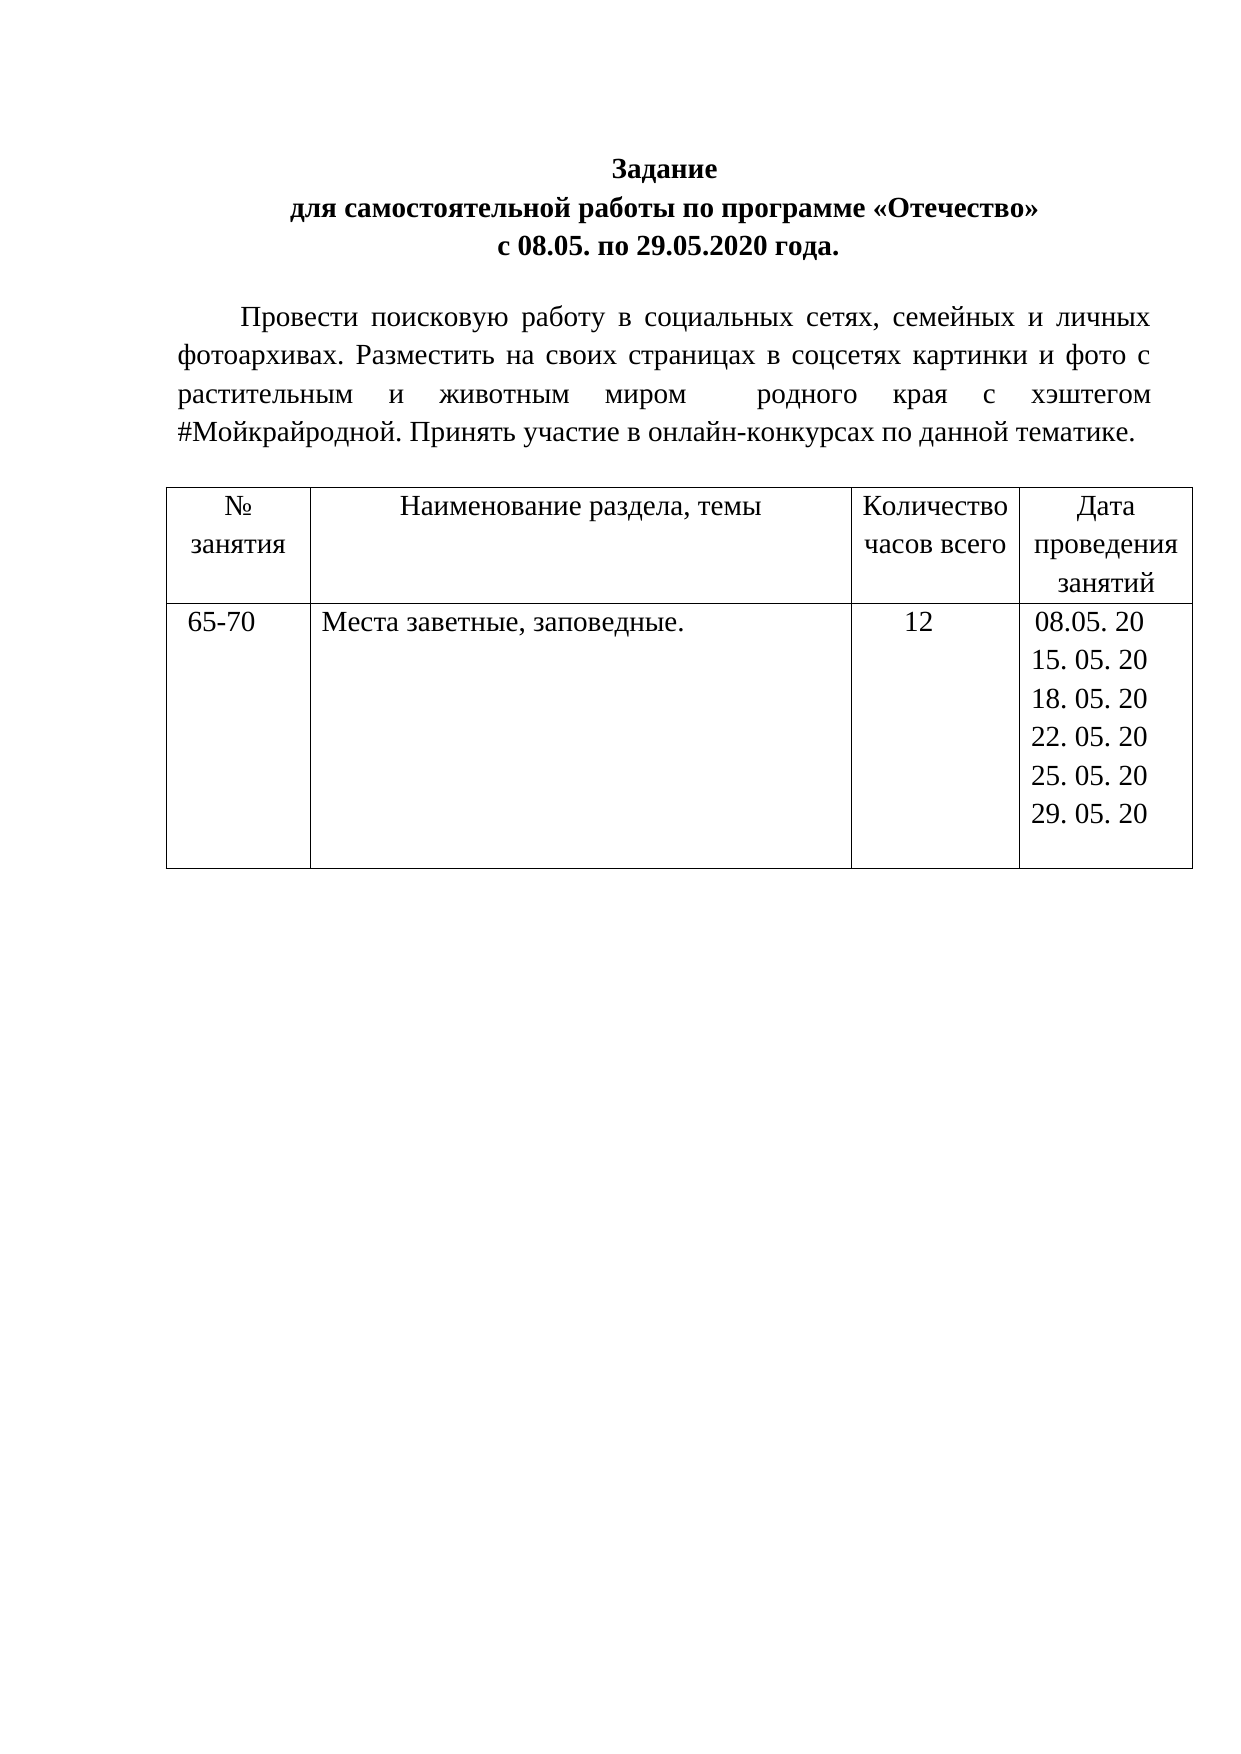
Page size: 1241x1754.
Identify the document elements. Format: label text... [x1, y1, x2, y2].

table_cell 12 [852, 604, 1019, 868]
table_header № занятия [167, 488, 310, 603]
table_header Количество часов всего [852, 488, 1019, 603]
table_header Наименование раздела, темы [311, 488, 851, 603]
text с 08.05. по 29.05.2020 года. [177, 228, 1152, 262]
table_header Дата проведения занятий [1020, 488, 1192, 603]
table_cell 08.05. 20 15. 05. 20 18. 05. 20 22. 05. 20 25. 05. 20 29. 05. 20 [1020, 604, 1192, 868]
table_cell 65-70 [167, 604, 310, 868]
table_cell Места заветные, заповедные. [311, 604, 851, 868]
text для самостоятельной работы по программе «Отечество» [177, 190, 1152, 223]
text Провести поисковую работу в социальных сетях, семейных и личных фотоархивах. Разместить на своих страницах в соцсетях картинки и фото с растительным и животным миром родного края с хэштегом #Мойкрайродной. Принять участие в онлайн-конкурсах по данной тематике. [177, 299, 1152, 448]
text Задание [177, 151, 1152, 185]
